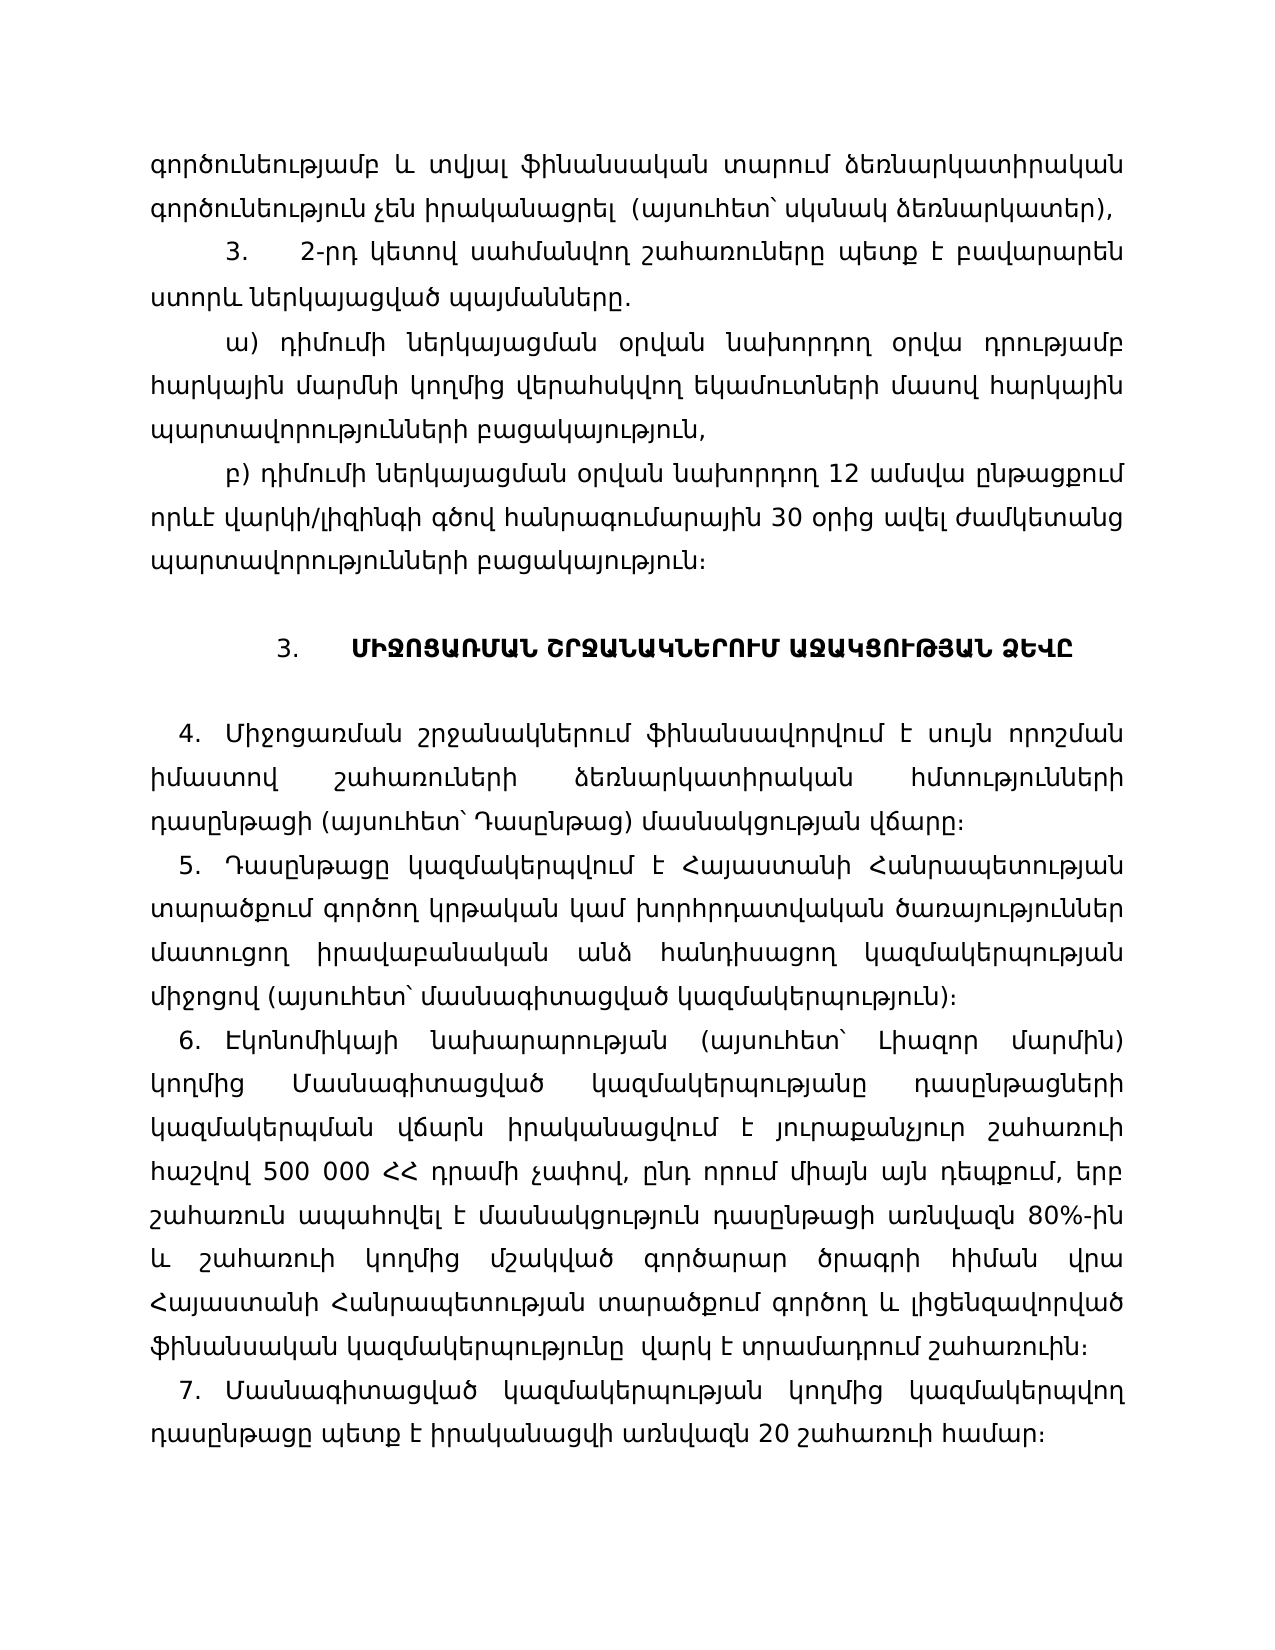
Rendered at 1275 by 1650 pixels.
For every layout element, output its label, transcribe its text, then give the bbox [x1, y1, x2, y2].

list Էկոնոմիկայի նախարարության (այսուհետ՝ Լիազոր մարմին) կողմից Մասնագիտացված կազմակերպությանը դասընթացների կազմակերպման վճարն իրականացվում է յուրաքանչյուր շահառուի հաշվով 500 000 ՀՀ դրամի չափով, ընդ որում միայն այն դեպքում, երբ շահառուն ապահովել է մասնակցություն դասընթացի առնվազն 80%-ին և շահառուի կողմից մշակված գործարար ծրագրի հիման վրա Հայաստանի Հանրապետության տարածքում գործող և լիցենզավորված ֆինանսական կազմակերպությունը վարկ է տրամադրում շահառուին։ [150, 1026, 1125, 1361]
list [150, 150, 1125, 223]
list Մասնագիտացված կազմակերպության կողմից կազմակերպվող դասընթացը պետք է իրականացվի առնվազն 20 շահառուի համար։ [150, 1376, 1125, 1449]
text ա) դիմումի ներկայացման օրվան նախորդող օրվա դրությամբ հարկային մարմնի կողմից վերահսկվող եկամուտների մասով հարկային պարտավորությունների բացակայություն, [150, 328, 1125, 444]
list Միջոցառման շրջանակներում ֆինանսավորվում է սույն որոշման իմաստով շահառուների ձեռնարկատիրական հմտությունների դասընթացի (այսուհետ՝ Դասընթաց) մասնակցության վճարը։ [150, 720, 1125, 836]
list Դասընթացը կազմակերպվում է Հայաստանի Հանրապետության տարածքում գործող կրթական կամ խորհրդատվական ծառայություններ մատուցող իրավաբանական անձ հանդիսացող կազմակերպության միջոցով (այսուհետ՝ մասնագիտացված կազմակերպություն)։ [150, 851, 1125, 1011]
list 2-րդ կետով սահմանվող շահառուները պետք է բավարարեն ստորև ներկայացված պայմանները․ [150, 237, 1125, 312]
text բ) դիմումի ներկայացման օրվան նախորդող 12 ամսվա ընթացքում որևէ վարկի/լիզինգի գծով հանրագումարային 30 օրից ավել ժամկետանց պարտավորությունների բացակայություն։ [150, 459, 1125, 576]
list ՄԻՋՈՑԱՌՄԱՆ ՇՐՋԱՆԱԿՆԵՐՈՒՄ ԱՋԱԿՑՈՒԹՅԱՆ ՁԵՎԸ [150, 634, 1125, 663]
